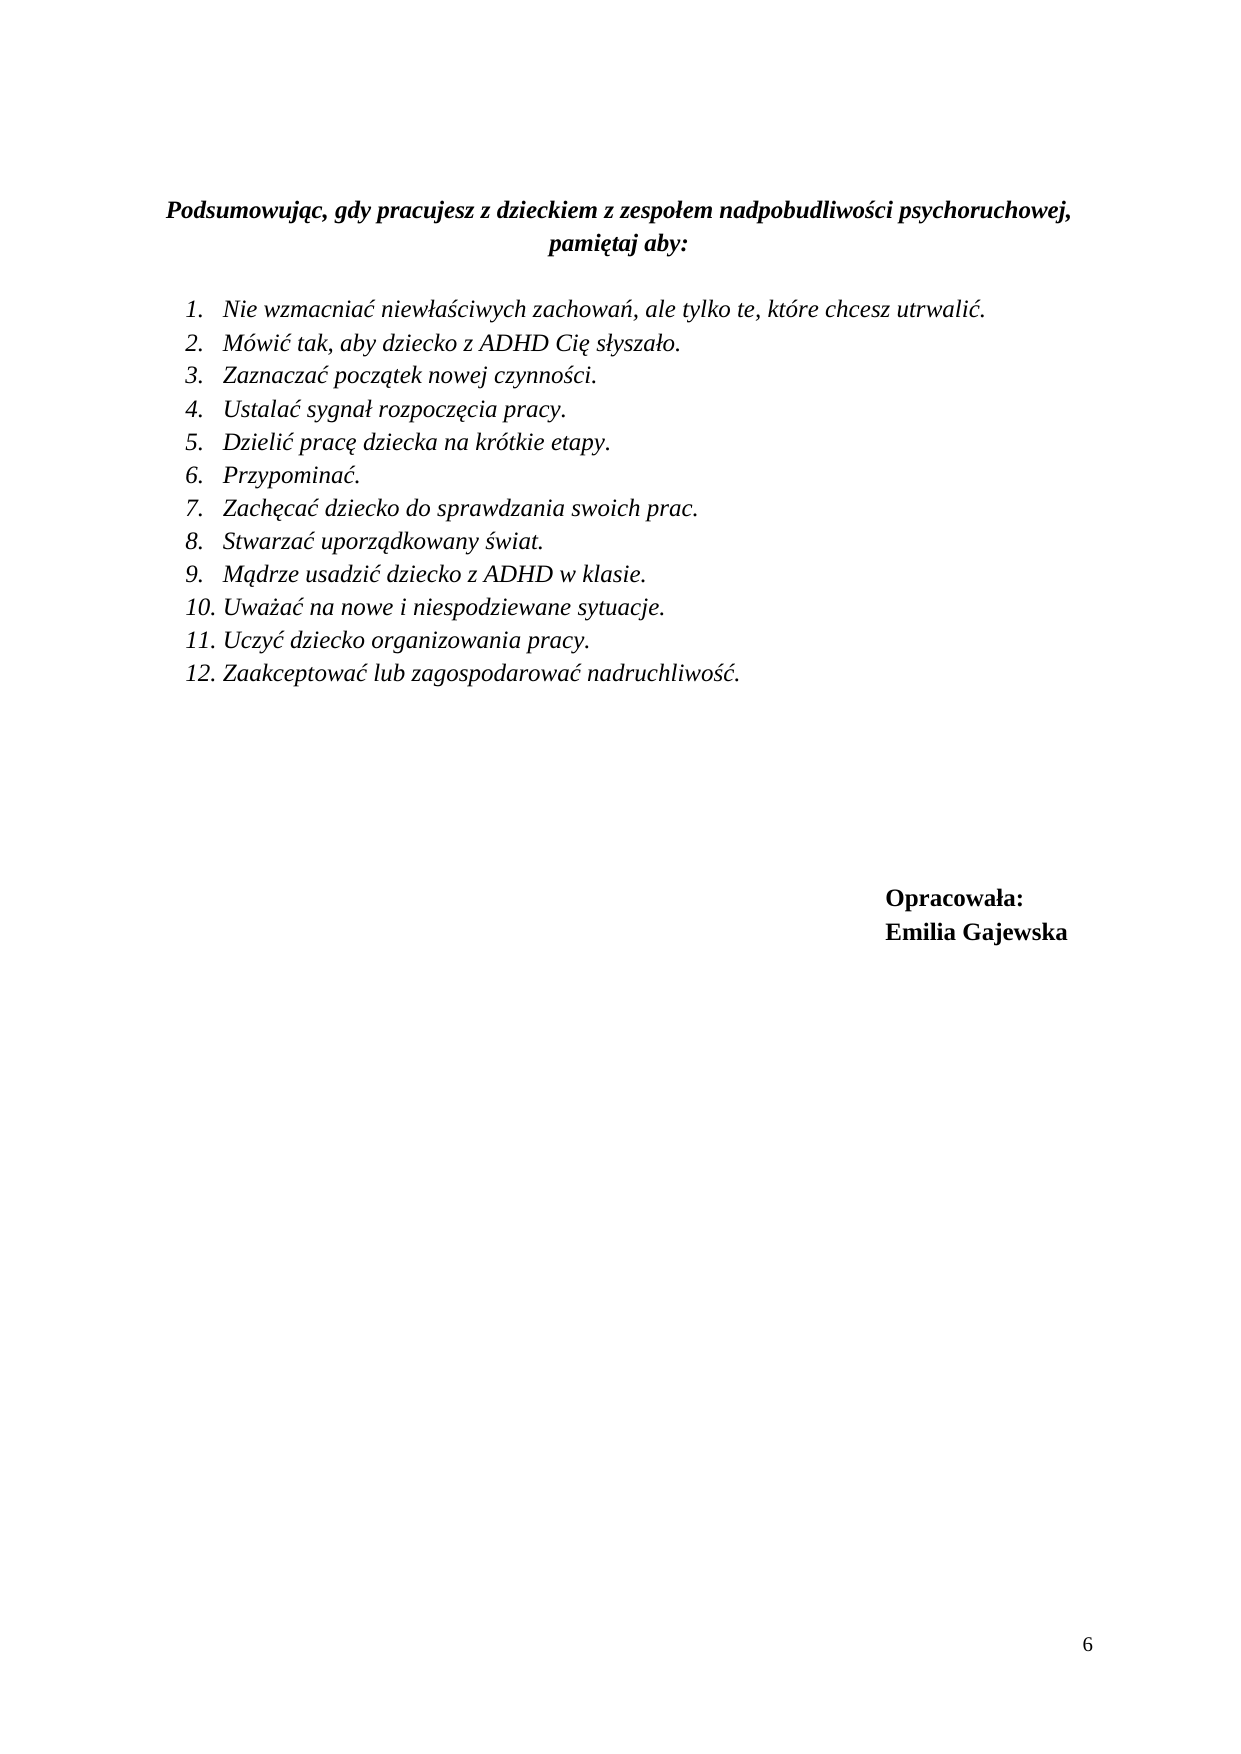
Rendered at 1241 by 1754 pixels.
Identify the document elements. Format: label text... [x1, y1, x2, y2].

list Dzielić pracę dziecka na krótkie etapy. [185, 427, 1093, 455]
text Emilia Gajewska [885, 917, 1093, 945]
text Podsumowując, gdy pracujesz z dzieckiem z zespołem nadpobudliwości psychoruchowej, pamiętaj aby: [148, 196, 1093, 257]
list Mądrze usadzić dziecko z ADHD w klasie. [185, 559, 1093, 587]
list Zachęcać dziecko do sprawdzania swoich prac. [185, 493, 1093, 521]
list Przypominać. [185, 460, 1093, 488]
list Zaakceptować lub zagospodarować nadruchliwość. [185, 658, 1093, 687]
list Ustalać sygnał rozpoczęcia pracy. [185, 394, 1093, 422]
list Uważać na nowe i niespodziewane sytuacje. [185, 592, 1093, 621]
text Opracowała: [811, 883, 1093, 912]
list Nie wzmacniać niewłaściwych zachowań, ale tylko te, które chcesz utrwalić. [185, 294, 1093, 323]
list Uczyć dziecko organizowania pracy. [185, 625, 1093, 653]
list Mówić tak, aby dziecko z ADHD Cię słyszało. [185, 328, 1093, 356]
list Zaznaczać początek nowej czynności. [185, 361, 1093, 389]
list Stwarzać uporządkowany świat. [185, 526, 1093, 554]
